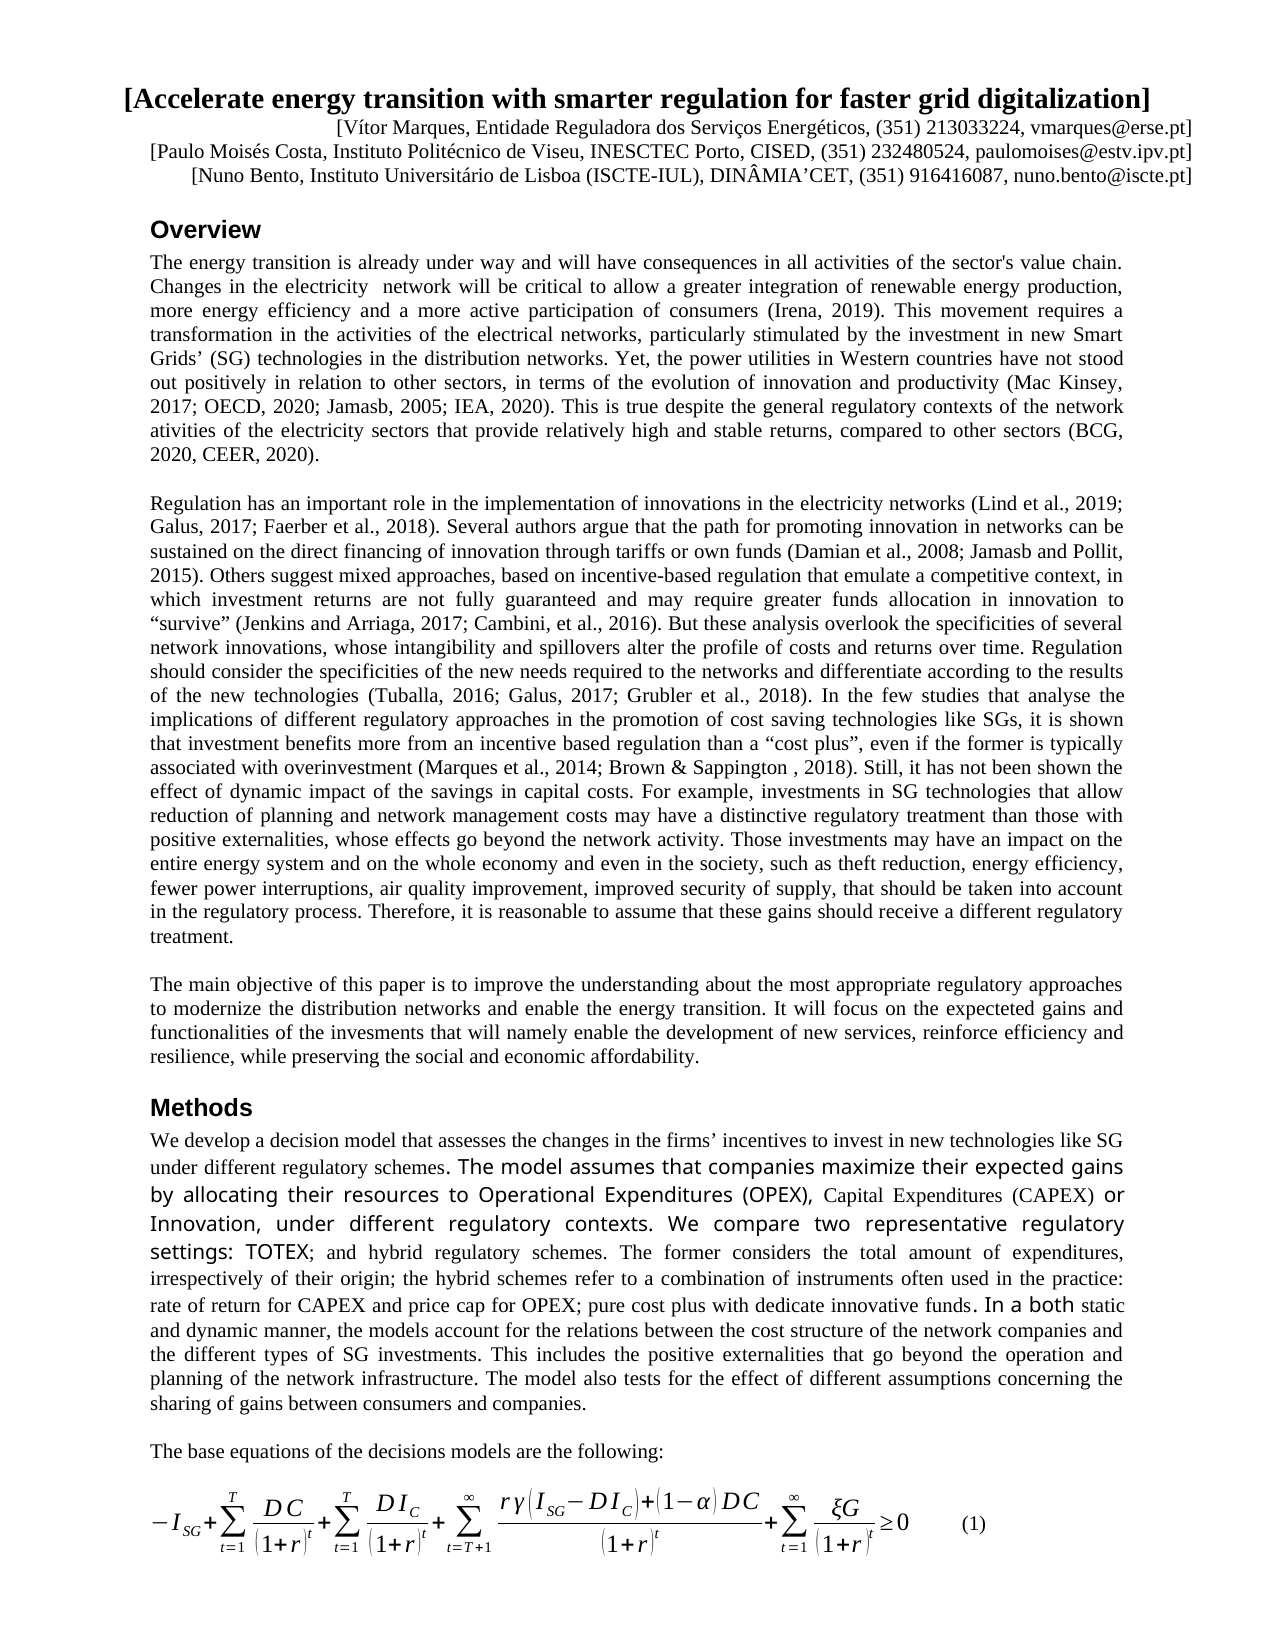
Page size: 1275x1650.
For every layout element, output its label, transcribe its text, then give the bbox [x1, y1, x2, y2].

subtitle Methods [150, 1093, 1125, 1122]
text [Accelerate energy transition with smarter regulation for faster grid digitalization] [74, 81, 1193, 115]
text Regulation has an important role in the implementation of innovations in the electricity networks (Lind et al., 2019; Galus, 2017; Faerber et al., 2018). Several authors argue that the path for promoting innovation in networks can be sustained on the direct financing of innovation through tariffs or own funds (Damian et al., 2008; Jamasb and Pollit, 2015). Others suggest mixed approaches, based on incentive-based regulation that emulate a competitive context, in which investment returns are not fully guaranteed and may require greater funds allocation in innovation to “survive” (Jenkins and Arriaga, 2017; Cambini, et al., 2016). But these analysis overlook the specificities of several network innovations, whose intangibility and spillovers alter the profile of costs and returns over time. Regulation should consider the specificities of the new needs required to the networks and differentiate according to the results of the new technologies (Tuballa, 2016; Galus, 2017; Grubler et al., 2018). In the few studies that analyse the implications of different regulatory approaches in the promotion of cost saving technologies like SGs, it is shown that investment benefits more from an incentive based regulation than a “cost plus”, even if the former is typically associated with overinvestment (Marques et al., 2014; Brown & Sappington , 2018). Still, it has not been shown the effect of dynamic impact of the savings in capital costs. For example, investments in SG technologies that allow reduction of planning and network management costs may have a distinctive regulatory treatment than those with positive externalities, whose effects go beyond the network activity. Those investments may have an impact on the entire energy system and on the whole economy and even in the society, such as theft reduction, energy efficiency, fewer power interruptions, air quality improvement, improved security of supply, that should be taken into account in the regulatory process. Therefore, it is reasonable to assume that these gains should receive a different regulatory treatment. [150, 490, 1125, 948]
text (1) [150, 1487, 1125, 1559]
text [Nuno Bento, Instituto Universitário de Lisboa (ISCTE-IUL), DINÂMIA’CET, (351) 916416087, nuno.bento@iscte.pt] [74, 163, 1193, 187]
text We develop a decision model that assesses the changes in the firms’ incentives to invest in new technologies like SG under different regulatory schemes. The model assumes that companies maximize their expected gains by allocating their resources to Operational Expenditures (OPEX), Capital Expenditures (CAPEX) or Innovation, under different regulatory contexts. We compare two representative regulatory settings: TOTEX; and hybrid regulatory schemes. The former considers the total amount of expenditures, irrespectively of their origin; the hybrid schemes refer to a combination of instruments often used in the practice: rate of return for CAPEX and price cap for OPEX; pure cost plus with dedicate innovative funds. In a both static and dynamic manner, the models account for the relations between the cost structure of the network companies and the different types of SG investments. This includes the positive externalities that go beyond the operation and planning of the network infrastructure. The model also tests for the effect of different assumptions concerning the sharing of gains between consumers and companies. [150, 1128, 1125, 1414]
text [Vítor Marques, Entidade Reguladora dos Serviços Energéticos, (351) 213033224, vmarques@erse.pt] [74, 115, 1193, 139]
text The energy transition is already under way and will have consequences in all activities of the sector's value chain. Changes in the electricity network will be critical to allow a greater integration of renewable energy production, more energy efficiency and a more active participation of consumers (Irena, 2019). This movement requires a transformation in the activities of the electrical networks, particularly stimulated by the investment in new Smart Grids’ (SG) technologies in the distribution networks. Yet, the power utilities in Western countries have not stood out positively in relation to other sectors, in terms of the evolution of innovation and productivity (Mac Kinsey, 2017; OECD, 2020; Jamasb, 2005; IEA, 2020). This is true despite the general regulatory contexts of the network ativities of the electricity sectors that provide relatively high and stable returns, compared to other sectors (BCG, 2020, CEER, 2020). [150, 250, 1125, 466]
text The main objective of this paper is to improve the understanding about the most appropriate regulatory approaches to modernize the distribution networks and enable the energy transition. It will focus on the expecteted gains and functionalities of the invesments that will namely enable the development of new services, reinforce efficiency and resilience, while preserving the social and economic affordability. [150, 972, 1125, 1068]
subtitle Overview [66, 119, 1125, 243]
text The base equations of the decisions models are the following: [150, 1438, 1125, 1463]
text [Paulo Moisés Costa, Instituto Politécnico de Viseu, INESCTEC Porto, CISED, (351) 232480524, paulomoises@estv.ipv.pt] [74, 139, 1193, 163]
